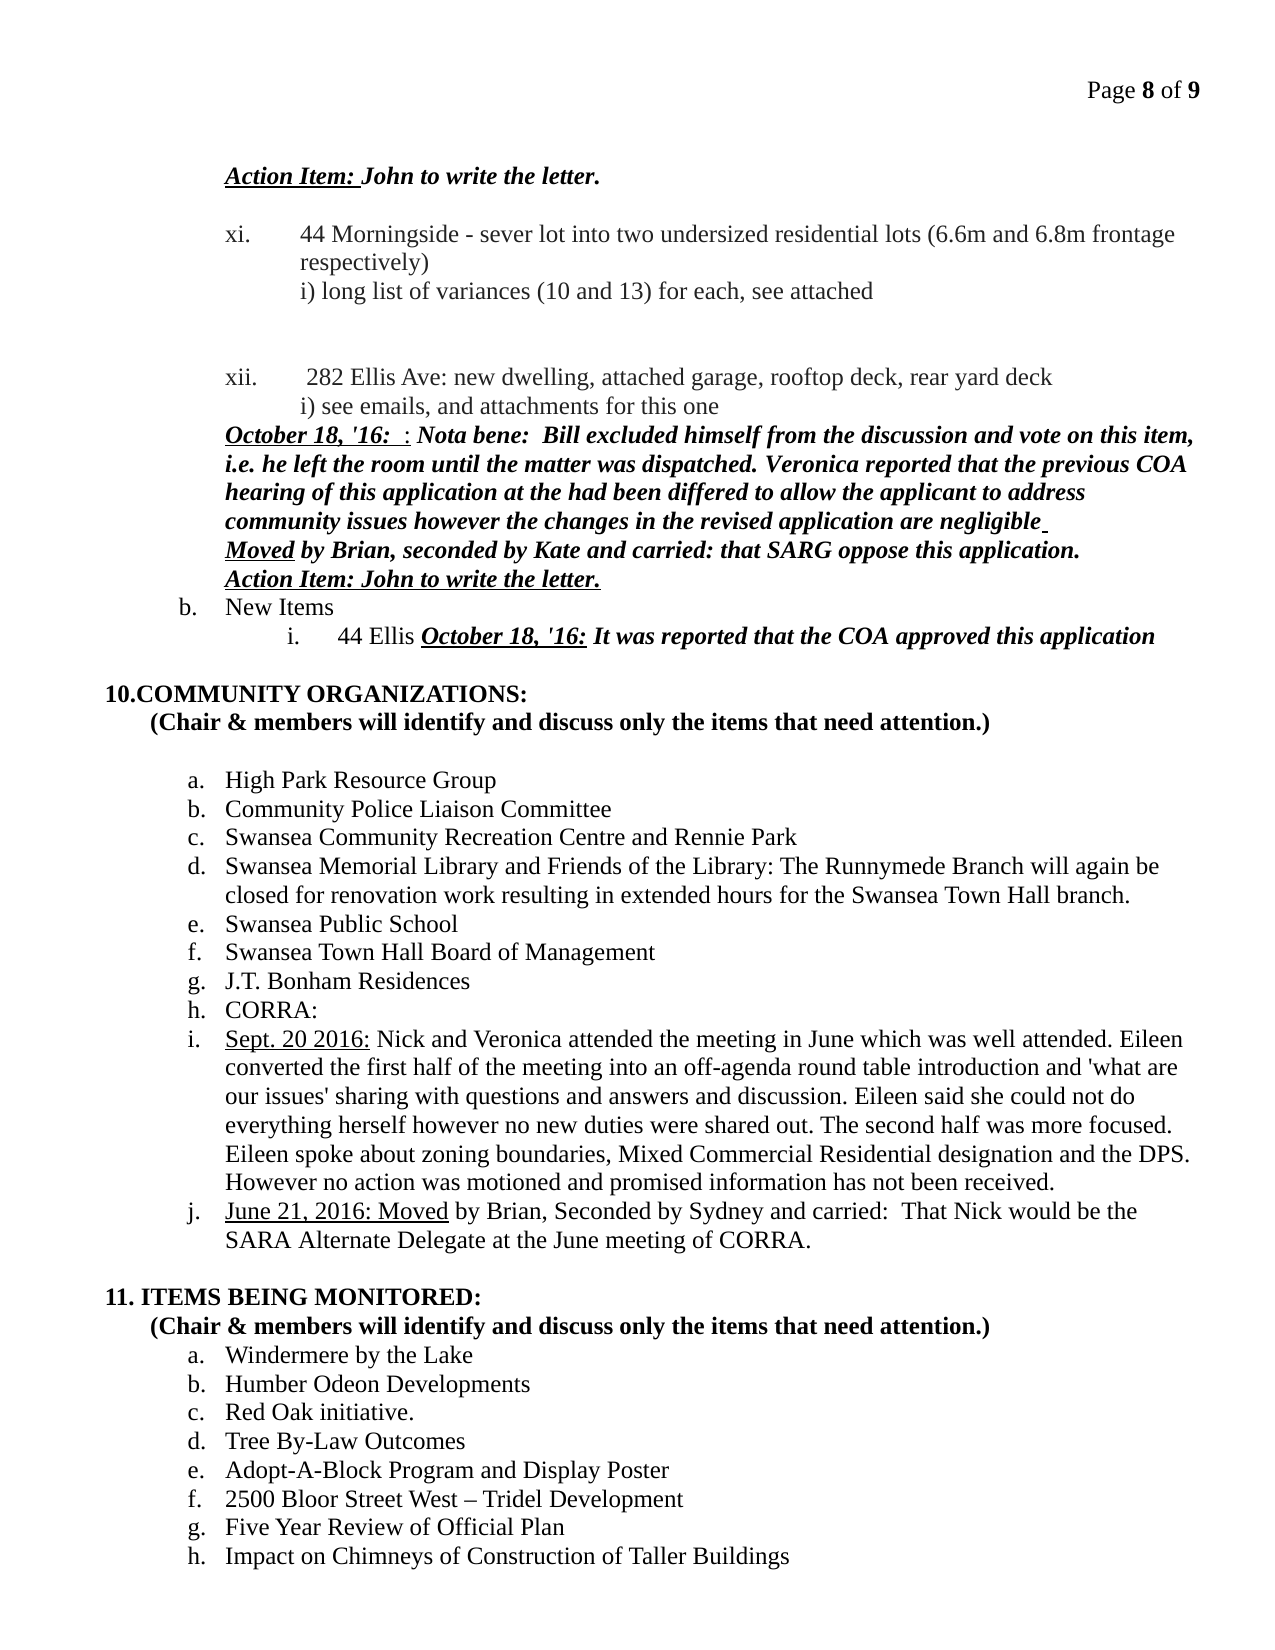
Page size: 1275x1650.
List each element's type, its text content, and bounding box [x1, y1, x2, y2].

list 10.COMMUNITY ORGANIZATIONS: [104, 679, 1200, 707]
list October 18, '16: : Nota bene: Bill excluded himself from the discussion and vote on this item, i.e. he left the room until the matter was dispatched. Veronica reported that the previous COA hearing of this application at the had been differed to allow the applicant to address community issues however the changes in the revised application are negligible [225, 420, 1200, 535]
list 44 Ellis October 18, '16: It was reported that the COA approved this application [300, 621, 1200, 650]
list Humber Odeon Developments [187, 1369, 1200, 1397]
text (Chair & members will identify and discuss only the items that need attention.) [150, 1311, 1200, 1340]
text 11. ITEMS BEING MONITORED: [104, 1282, 1200, 1311]
list Impact on Chimneys of Construction of Taller Buildings [187, 1541, 1200, 1570]
list Windermere by the Lake [187, 1340, 1200, 1369]
list Five Year Review of Official Plan [187, 1512, 1200, 1541]
list Moved by Brian, seconded by Kate and carried: that SARG oppose this application. [225, 535, 1200, 564]
list Community Police Liaison Committee [187, 794, 1200, 822]
list High Park Resource Group [187, 765, 1200, 794]
list Swansea Public School [187, 909, 1200, 937]
list Adopt-A-Block Program and Display Poster [187, 1455, 1200, 1484]
list xii. 282 Ellis Ave: new dwelling, attached garage, rooftop deck, rear yard deck i) see emails, and attachments for this one [225, 305, 1200, 420]
list Action Item: John to write the letter. [225, 564, 1200, 592]
list Sept. 20 2016: Nick and Veronica attended the meeting in June which was well attended. Eileen converted the first half of the meeting into an off-agenda round table introduction and 'what are our issues' sharing with questions and answers and discussion. Eileen said she could not do everything herself however no new duties were shared out. The second half was more focused. Eileen spoke about zoning boundaries, Mixed Commercial Residential designation and the DPS. However no action was motioned and promised information has not been received. [187, 1024, 1200, 1196]
list J.T. Bonham Residences [187, 966, 1200, 995]
list Tree By-Law Outcomes [187, 1426, 1200, 1455]
list 2500 Bloor Street West – Tridel Development [187, 1484, 1200, 1512]
list Red Oak initiative. [187, 1397, 1200, 1426]
list CORRA: [187, 995, 1200, 1024]
text (Chair & members will identify and discuss only the items that need attention.) [150, 707, 1200, 736]
list b. New Items [178, 592, 1200, 621]
list Swansea Memorial Library and Friends of the Library: The Runnymede Branch will again be closed for renovation work resulting in extended hours for the Swansea Town Hall branch. [187, 851, 1200, 909]
list Swansea Community Recreation Centre and Rennie Park [187, 822, 1200, 851]
list Swansea Town Hall Board of Management [187, 937, 1200, 966]
list Action Item: John to write the letter. xi. 44 Morningside - sever lot into two undersized residential lots (6.6m and 6.8m frontage respectively) i) long list of variances (10 and 13) for each, see attached [225, 161, 1200, 305]
list June 21, 2016: Moved by Brian, Seconded by Sydney and carried: That Nick would be the SARA Alternate Delegate at the June meeting of CORRA. [187, 1196, 1200, 1254]
